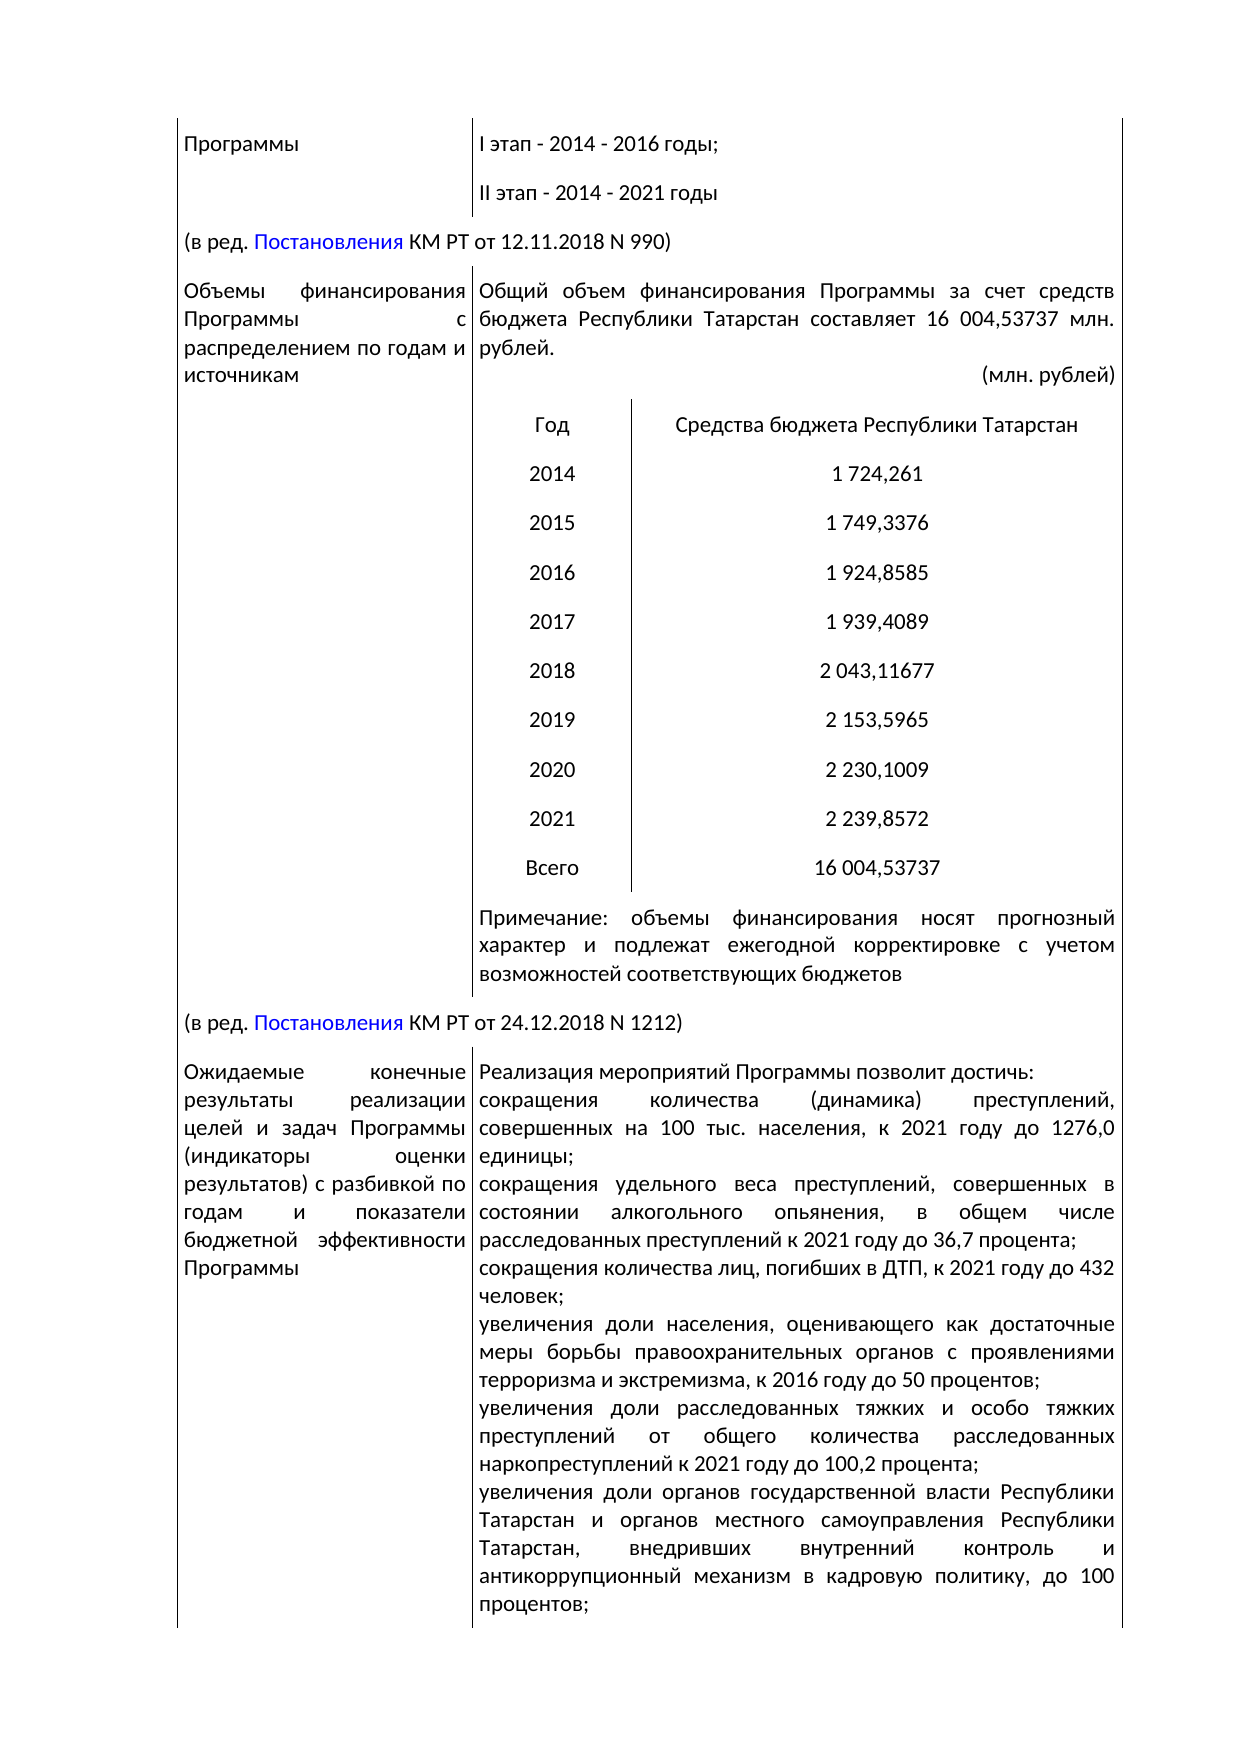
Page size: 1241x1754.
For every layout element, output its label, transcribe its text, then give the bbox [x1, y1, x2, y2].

table_cell 2015 [473, 498, 631, 547]
table_cell 2 153,5965 [632, 695, 1122, 744]
table_cell II этап - 2014 - 2021 годы [473, 168, 1122, 217]
table_cell 2021 [473, 794, 631, 843]
table_cell Год [473, 399, 631, 448]
table_cell 1 939,4089 [632, 596, 1122, 646]
table_cell Реализация мероприятий Программы позволит достичь: сокращения количества (динамика) преступлений, совершенных на 100 тыс. населения, к 2021 году до 1276,0 единицы; сокращения удельного веса преступлений, совершенных в состоянии алкогольного опьянения, в общем числе расследованных преступлений к 2021 году до 36,7 процента; сокращения количества лиц, погибших в ДТП, к 2021 году до 432 человек; увеличения доли населения, оценивающего как достаточные меры борьбы правоохранительных органов с проявлениями терроризма и экстремизма, к 2016 году до 50 процентов; увеличения доли расследованных тяжких и особо тяжких преступлений от общего количества расследованных наркопреступлений к 2021 году до 100,2 процента; увеличения доли органов государственной власти Республики Татарстан и органов местного самоуправления Республики Татарстан, внедривших внутренний контроль и антикоррупционный механизм в кадровую политику, до 100 процентов; [473, 1047, 1122, 1628]
table_cell Объемы финансирования Программы с распределением по годам и источникам [178, 266, 472, 997]
table_cell (в ред. Постановления КМ РТ от 12.11.2018 N 990) [178, 217, 1122, 266]
table_cell 2016 [473, 547, 631, 596]
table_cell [178, 118, 472, 217]
table_cell Общий объем финансирования Программы за счет средств бюджета Республики Татарстан составляет 16 004,53737 млн. рублей. (млн. рублей) [473, 266, 1122, 399]
table_cell 1 724,261 [632, 449, 1122, 498]
table_cell 2019 [473, 695, 631, 744]
table_cell Ожидаемые конечные результаты реализации целей и задач Программы (индикаторы оценки результатов) с разбивкой по годам и показатели бюджетной эффективности Программы [178, 1047, 472, 1628]
table_cell 1 924,8585 [632, 547, 1122, 596]
table_cell 2 043,11677 [632, 646, 1122, 695]
table_cell 1 749,3376 [632, 498, 1122, 547]
table_cell 2 239,8572 [632, 794, 1122, 843]
table_cell 2017 [473, 596, 631, 646]
table_cell 2014 [473, 449, 631, 498]
table_cell 16 004,53737 [632, 843, 1122, 892]
table_cell 2020 [473, 744, 631, 793]
table_cell Средства бюджета Республики Татарстан [632, 399, 1122, 448]
table_cell 2018 [473, 646, 631, 695]
table_cell Примечание: объемы финансирования носят прогнозный характер и подлежат ежегодной корректировке с учетом возможностей соответствующих бюджетов [473, 892, 1122, 997]
table_cell 2 230,1009 [632, 744, 1122, 793]
table_cell Всего [473, 843, 631, 892]
table_cell (в ред. Постановления КМ РТ от 24.12.2018 N 1212) [178, 997, 1122, 1047]
table_cell I этап - 2014 - 2016 годы; [473, 118, 1122, 167]
